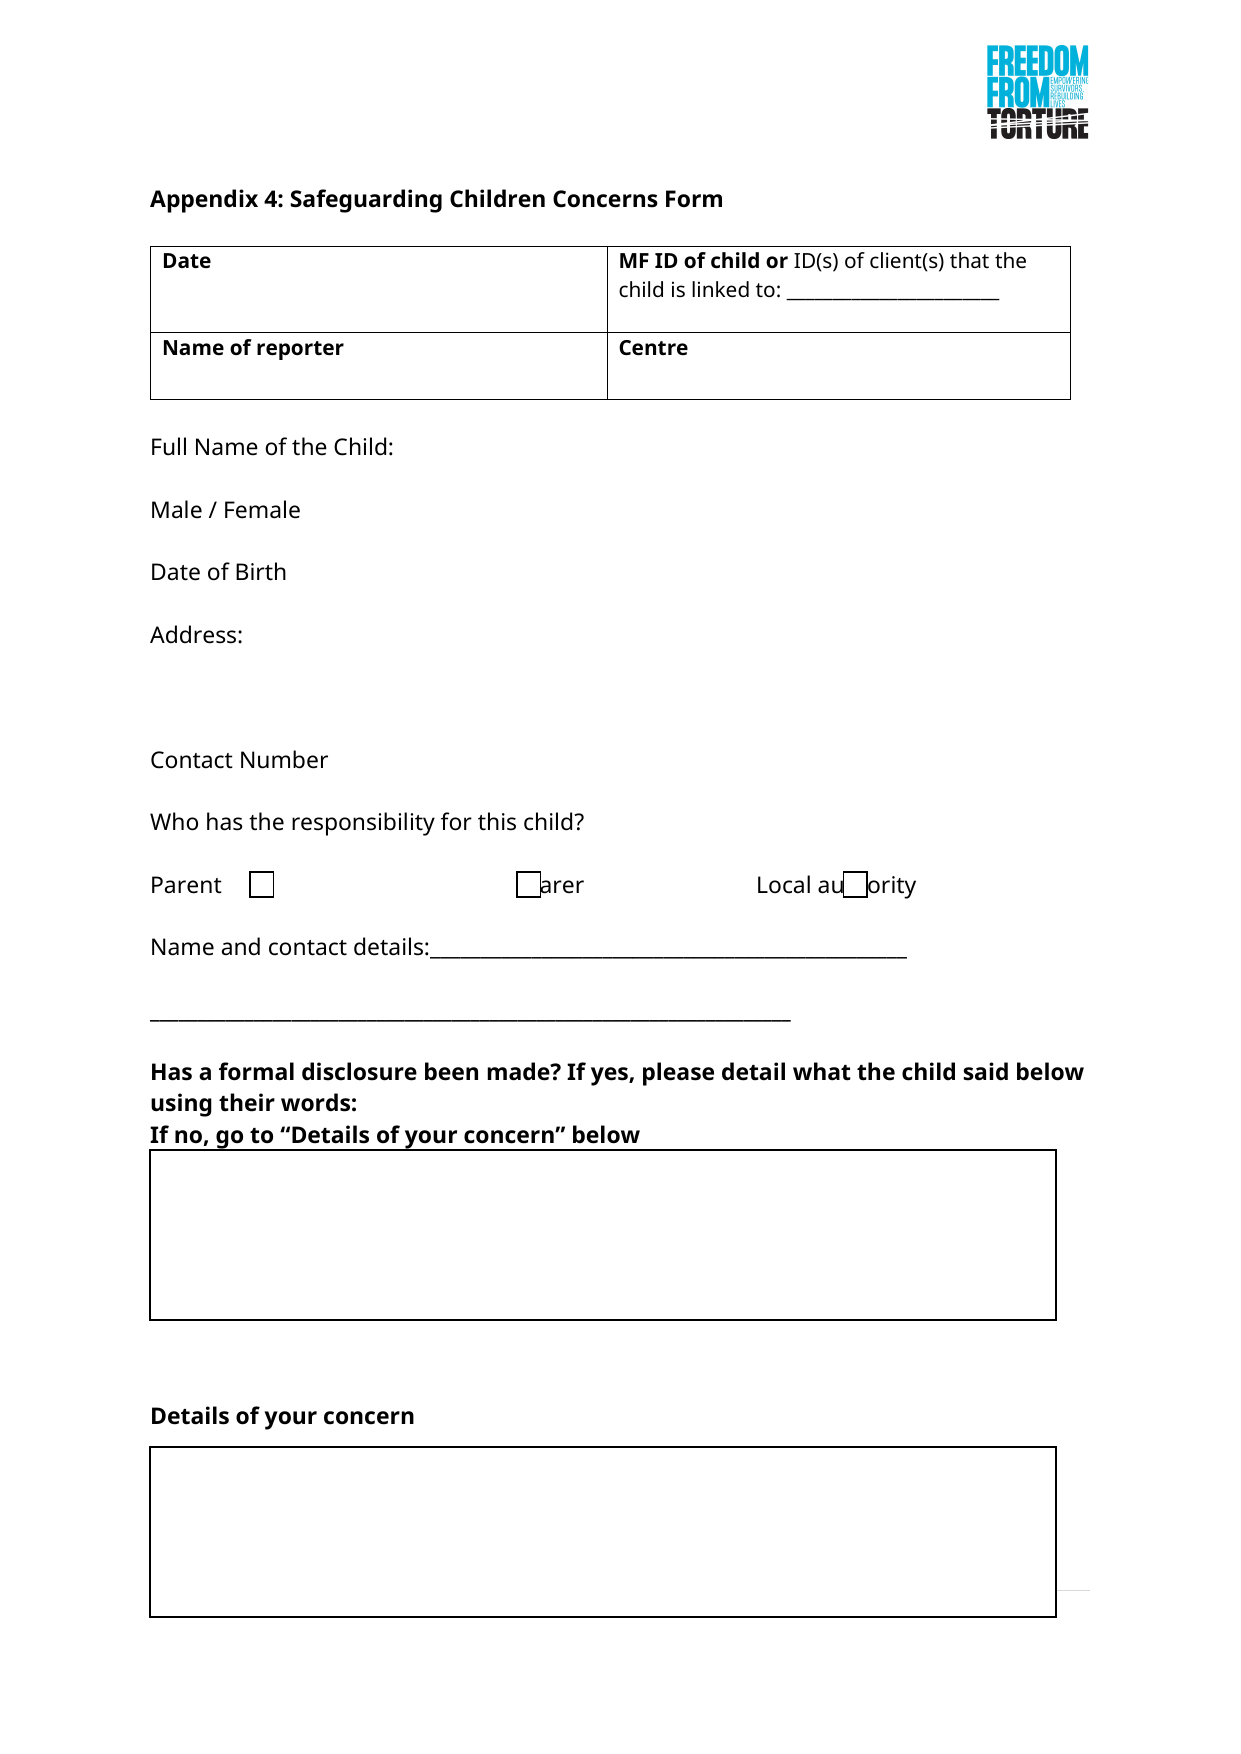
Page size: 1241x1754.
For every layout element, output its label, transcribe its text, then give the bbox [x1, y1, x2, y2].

text If no, go to “Details of your concern” below [150, 1119, 1090, 1150]
text Date of Birth [150, 556, 1090, 587]
picture [993, 66, 999, 76]
table_cell Name of reporter [151, 333, 607, 399]
subtitle Appendix 4: Safeguarding Children Concerns Form [150, 183, 1090, 214]
picture [987, 69, 1089, 139]
picture [993, 52, 999, 59]
text Contact Number [150, 744, 1090, 775]
table_cell Centre [608, 333, 1070, 399]
picture [1037, 76, 1043, 89]
table_header Date [151, 247, 607, 332]
text ____________________________________________________________________ [150, 994, 1090, 1025]
picture [993, 82, 999, 90]
text Name and contact details:_______________________________________________ [150, 931, 1090, 962]
text Parent Carer Local authority [150, 869, 1090, 900]
text Who has the responsibility for this child? [150, 806, 1090, 837]
picture [1009, 76, 1018, 81]
text Full Name of the Child: [150, 431, 1090, 462]
text Has a formal disclosure been made? If yes, please detail what the child said below using their words: [150, 1056, 1090, 1119]
picture [1077, 45, 1083, 60]
table_header MF ID of child or ID(s) of client(s) that the child is linked to: _______________________ [608, 247, 1070, 332]
text Address: [150, 619, 1090, 650]
text Male / Female [150, 494, 1090, 525]
text Details of your concern [150, 1400, 1090, 1431]
